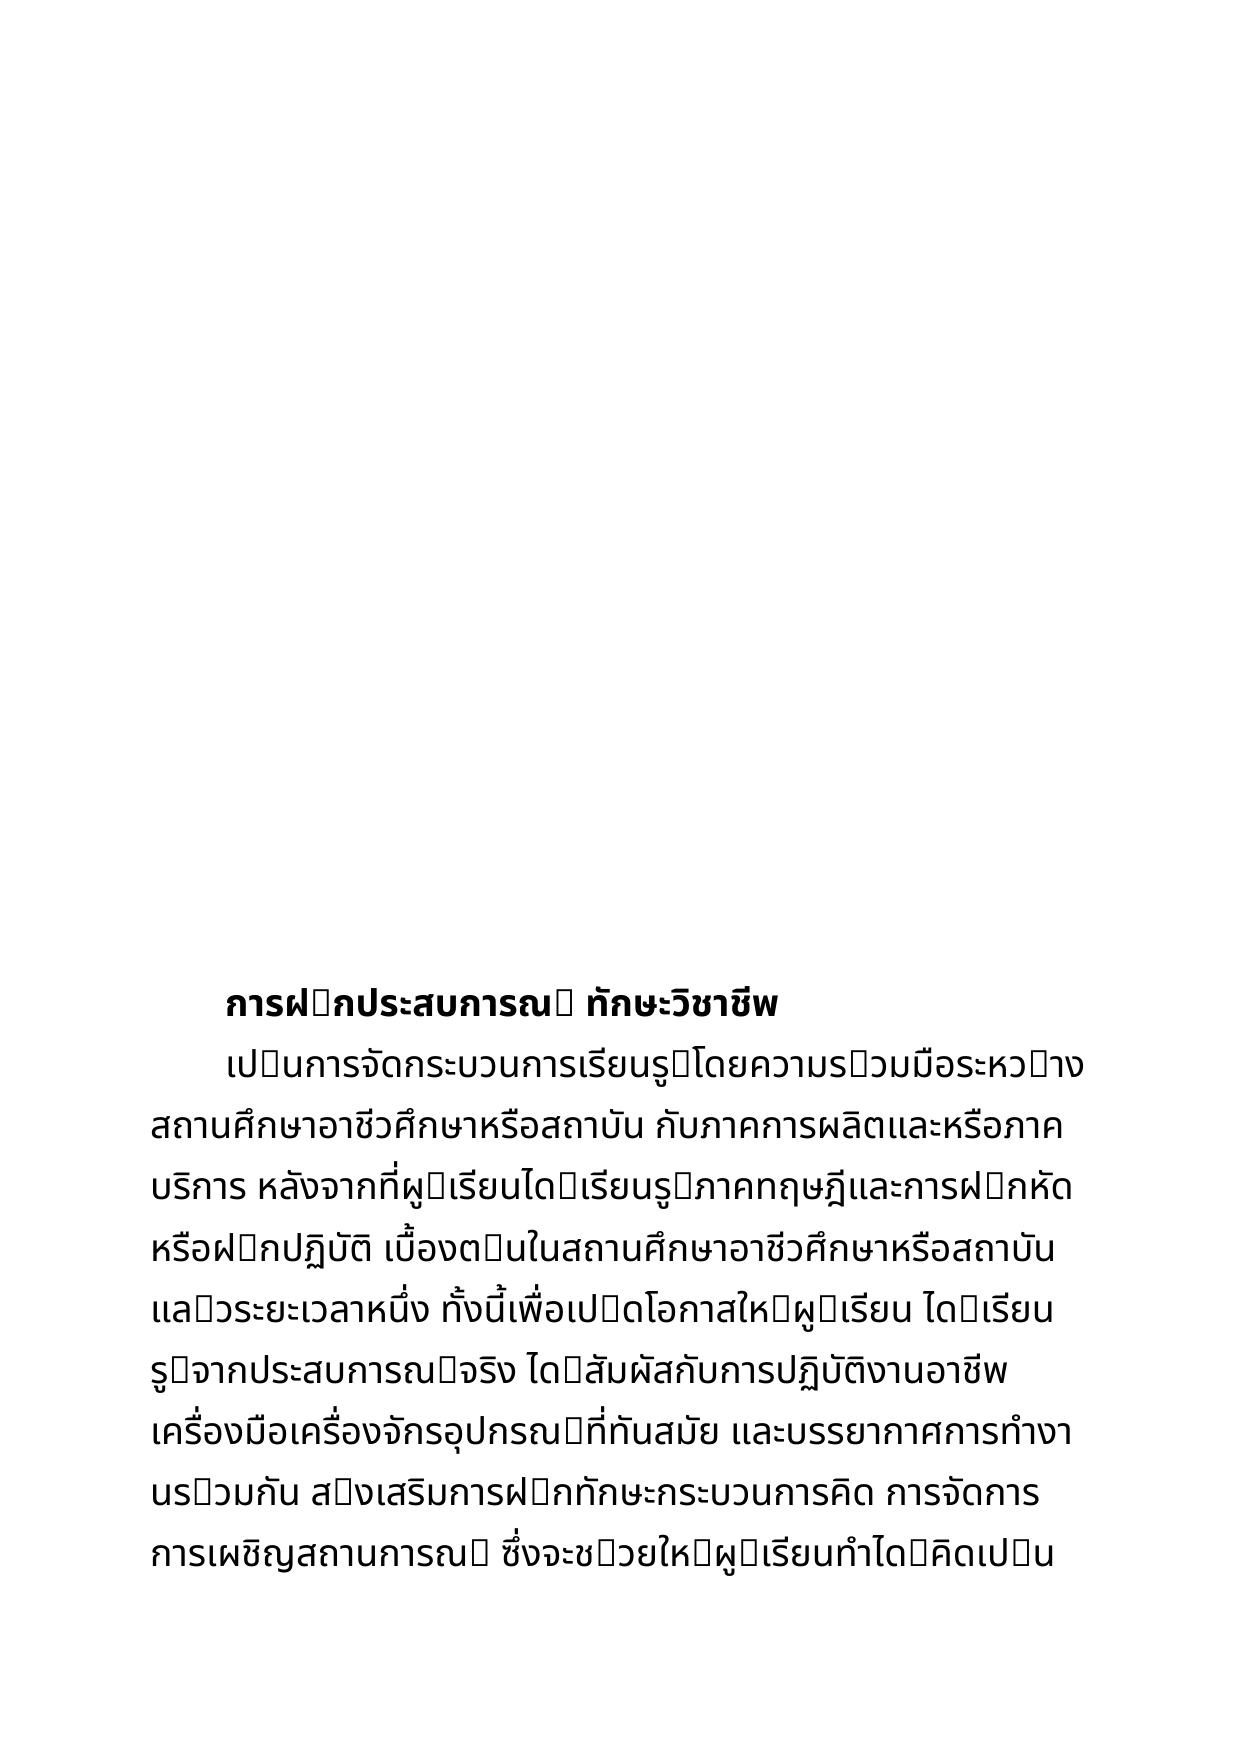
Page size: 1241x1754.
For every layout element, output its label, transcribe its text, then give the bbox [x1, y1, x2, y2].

text การฝกประสบการณ ทักษะวิชาชีพ [150, 977, 1090, 1033]
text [150, 1038, 1090, 1583]
